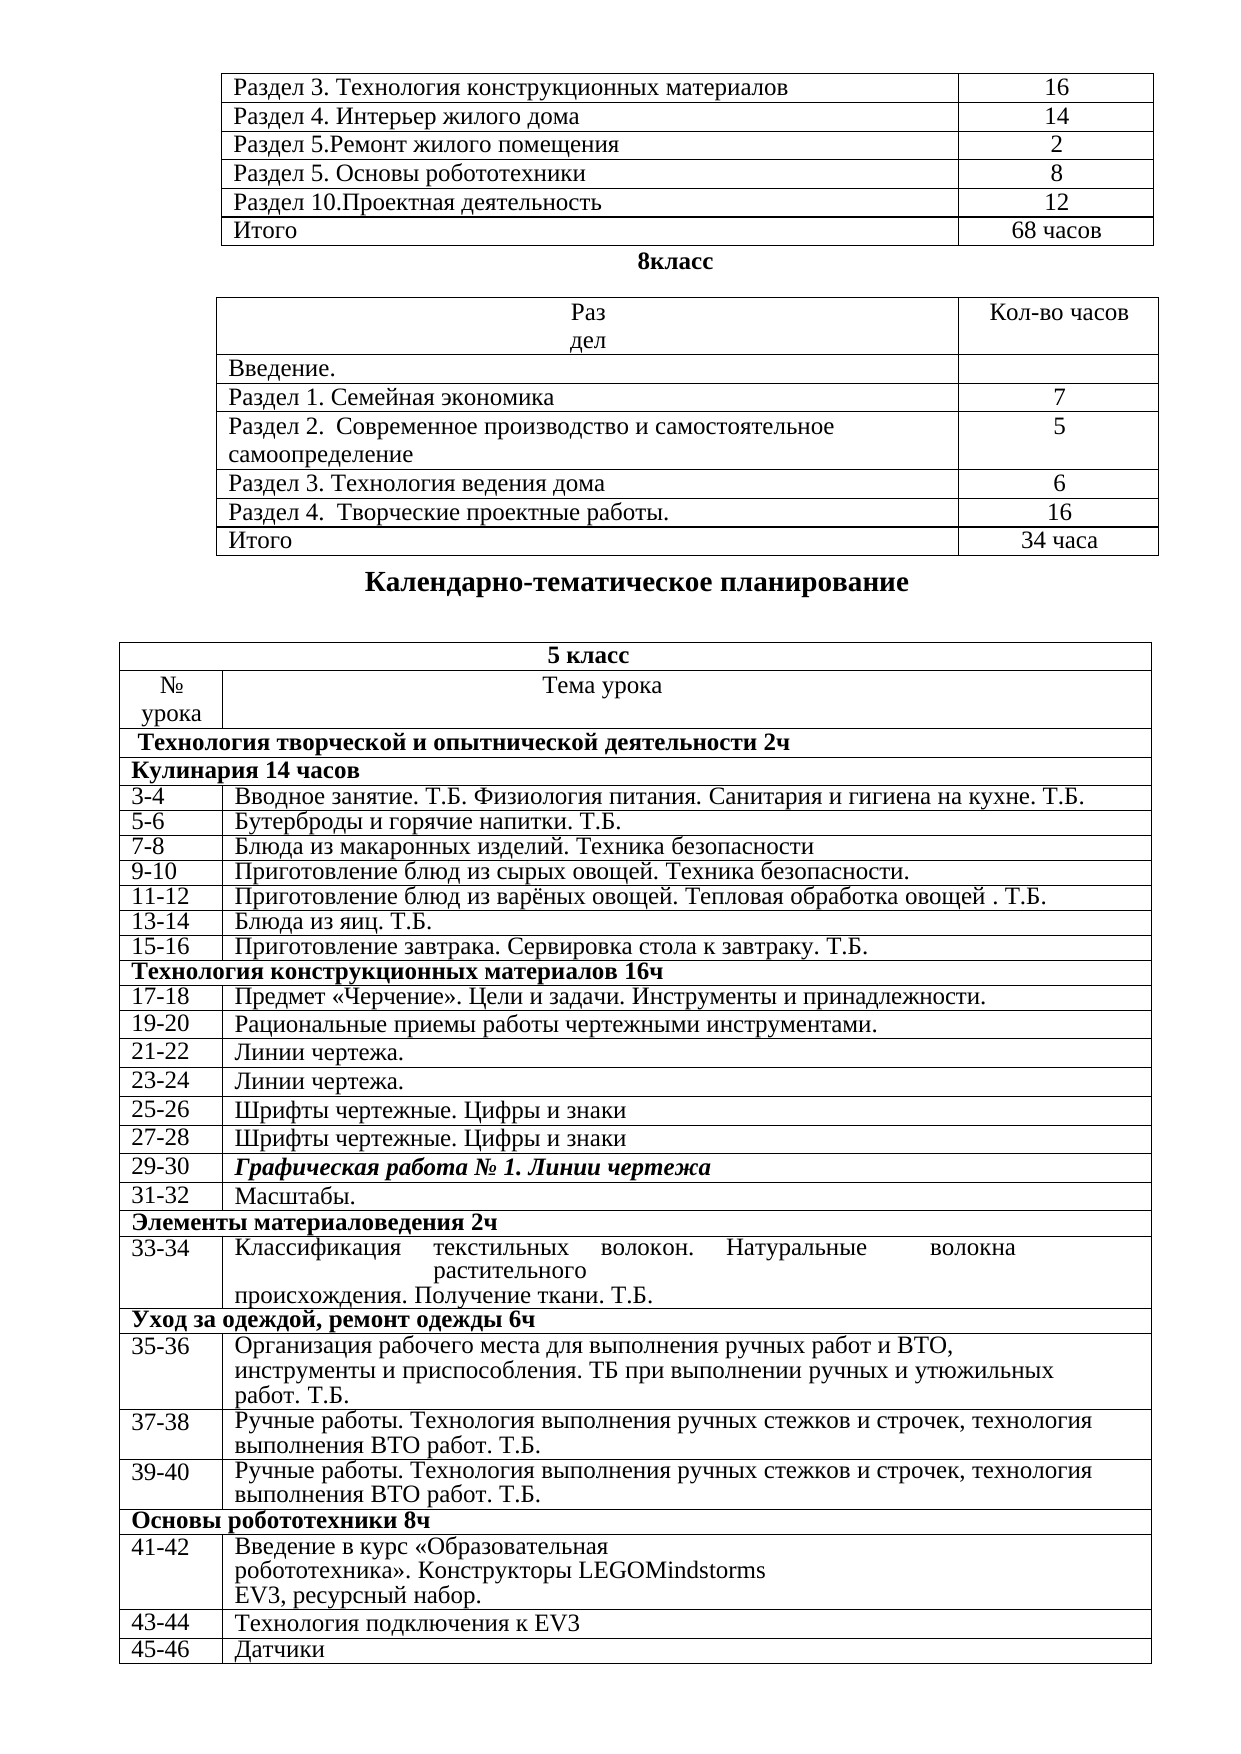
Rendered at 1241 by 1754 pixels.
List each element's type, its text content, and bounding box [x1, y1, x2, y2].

table_cell Масштабы. [223, 1183, 1151, 1210]
table_cell Рациональные приемы работы чертежными инструментами. [223, 1011, 1151, 1038]
table_cell 23-24 [120, 1068, 222, 1096]
table_cell 35-36 [120, 1334, 222, 1409]
table_cell Ручные работы. Технология выполнения ручных стежков и строчек, технология выполнения ВТО работ. Т.Б. [223, 1460, 1151, 1509]
table_cell Кулинария 14 часов [120, 758, 1151, 785]
table_cell Элементы материаловедения 2ч [120, 1211, 1151, 1236]
table_cell 13-14 [120, 911, 222, 935]
table_cell 17-18 [120, 986, 222, 1010]
table_cell № урока [120, 671, 222, 728]
table_cell Раздел 4. Интерьер жилого дома [222, 103, 958, 131]
table_cell 27-28 [120, 1126, 222, 1153]
table_cell 3-4 [120, 786, 222, 810]
subtitle Календарно-тематическое планирование [58, 564, 1142, 597]
table_cell Линии чертежа. [223, 1068, 1151, 1096]
table_cell 16 [959, 74, 1153, 102]
table_cell 5-6 [120, 811, 222, 835]
table_cell [959, 355, 1158, 383]
table_cell 25-26 [120, 1097, 222, 1124]
table_cell 29-30 [120, 1154, 222, 1182]
table_cell Раздел 1. Семейная экономика [217, 384, 958, 411]
table_cell Раздел 5.Ремонт жилого помещения [222, 132, 958, 159]
table_cell Приготовление завтрака. Сервировка стола к завтраку. Т.Б. [223, 936, 1151, 960]
table_cell 7 [959, 384, 1158, 411]
table_cell 15-16 [120, 936, 222, 960]
table_cell 6 [959, 470, 1158, 497]
table_cell 12 [959, 189, 1153, 216]
table_cell Итого [222, 218, 958, 245]
table_cell 68 часов [959, 218, 1153, 245]
table_cell Классификация текстильных волокон. Натуральные волокна растительного происхождения. Получение ткани. Т.Б. [223, 1237, 1151, 1308]
table_cell Приготовление блюд из сырых овощей. Техника безопасности. [223, 861, 1151, 885]
table_cell Блюда из яиц. Т.Б. [223, 911, 1151, 935]
table_cell Графическая работа № 1. Линии чертежа [223, 1154, 1151, 1182]
table_cell Введение в курс «Образовательная робототехника». Конструкторы LEGOMindstorms EV3, ресурсный набор. [223, 1535, 1151, 1609]
table_cell Датчики [223, 1639, 1151, 1663]
table_cell Приготовление блюд из варёных овощей. Тепловая обработка овощей . Т.Б. [223, 886, 1151, 910]
table_cell 19-20 [120, 1011, 222, 1038]
table_cell Организация рабочего места для выполнения ручных работ и ВТО, инструменты и приспособления. ТБ при выполнении ручных и утюжильных работ. Т.Б. [223, 1334, 1151, 1409]
table_cell Раздел 4. Творческие проектные работы. [217, 499, 958, 526]
table_cell 39-40 [120, 1460, 222, 1509]
table_cell Итого [217, 528, 958, 555]
table_cell 33-34 [120, 1237, 222, 1308]
table_cell Ручные работы. Технология выполнения ручных стежков и строчек, технология выполнения ВТО работ. Т.Б. [223, 1410, 1151, 1459]
table_cell Тема урока [223, 671, 1151, 728]
table_cell 41-42 [120, 1535, 222, 1609]
table_cell 2 [959, 132, 1153, 159]
table_cell 16 [959, 499, 1158, 526]
table_cell Вводное занятие. Т.Б. Физиология питания. Санитария и гигиена на кухне. Т.Б. [223, 786, 1151, 810]
table_cell 21-22 [120, 1039, 222, 1067]
table_cell Блюда из макаронных изделий. Техника безопасности [223, 836, 1151, 860]
table_cell Технология подключения к EV3 [223, 1610, 1151, 1638]
table_cell Шрифты чертежные. Цифры и знаки [223, 1097, 1151, 1124]
table_cell 45-46 [120, 1639, 222, 1663]
table_cell 11-12 [120, 886, 222, 910]
table_cell 31-32 [120, 1183, 222, 1210]
table_cell 14 [959, 103, 1153, 131]
table_cell Линии чертежа. [223, 1039, 1151, 1067]
table_cell 7-8 [120, 836, 222, 860]
table_header Раздел [217, 298, 958, 354]
table_cell Шрифты чертежные. Цифры и знаки [223, 1126, 1151, 1153]
table_cell Раздел 10.Проектная деятельность [222, 189, 958, 216]
table_cell Раздел 3. Технология ведения дома [217, 470, 958, 497]
table_cell Раздел 5. Основы робототехники [222, 160, 958, 188]
table_cell Бутерброды и горячие напитки. Т.Б. [223, 811, 1151, 835]
table_cell 9-10 [120, 861, 222, 885]
table_cell Раздел 3. Технология конструкционных материалов [222, 74, 958, 102]
table_cell 5 [959, 412, 1158, 469]
table_cell 34 часа [959, 528, 1158, 555]
table_cell Введение. [217, 355, 958, 383]
table_cell Раздел 2. Современное производство и самостоятельное самоопределение [217, 412, 958, 469]
table_cell Технология творческой и опытнической деятельности 2ч [120, 729, 1151, 757]
table_cell Основы робототехники 8ч [120, 1510, 1151, 1534]
table_cell 43-44 [120, 1610, 222, 1638]
text 8класс [637, 246, 1226, 275]
table_cell 37-38 [120, 1410, 222, 1459]
table_header 5 класс [120, 643, 1151, 670]
table_cell Технология конструкционных материалов 16ч [120, 961, 1151, 985]
table_cell Предмет «Черчение». Цели и задачи. Инструменты и принадлежности. [223, 986, 1151, 1010]
table_cell Уход за одеждой, ремонт одежды 6ч [120, 1309, 1151, 1333]
table_cell 8 [959, 160, 1153, 188]
table_header Кол-во часов [959, 298, 1158, 354]
